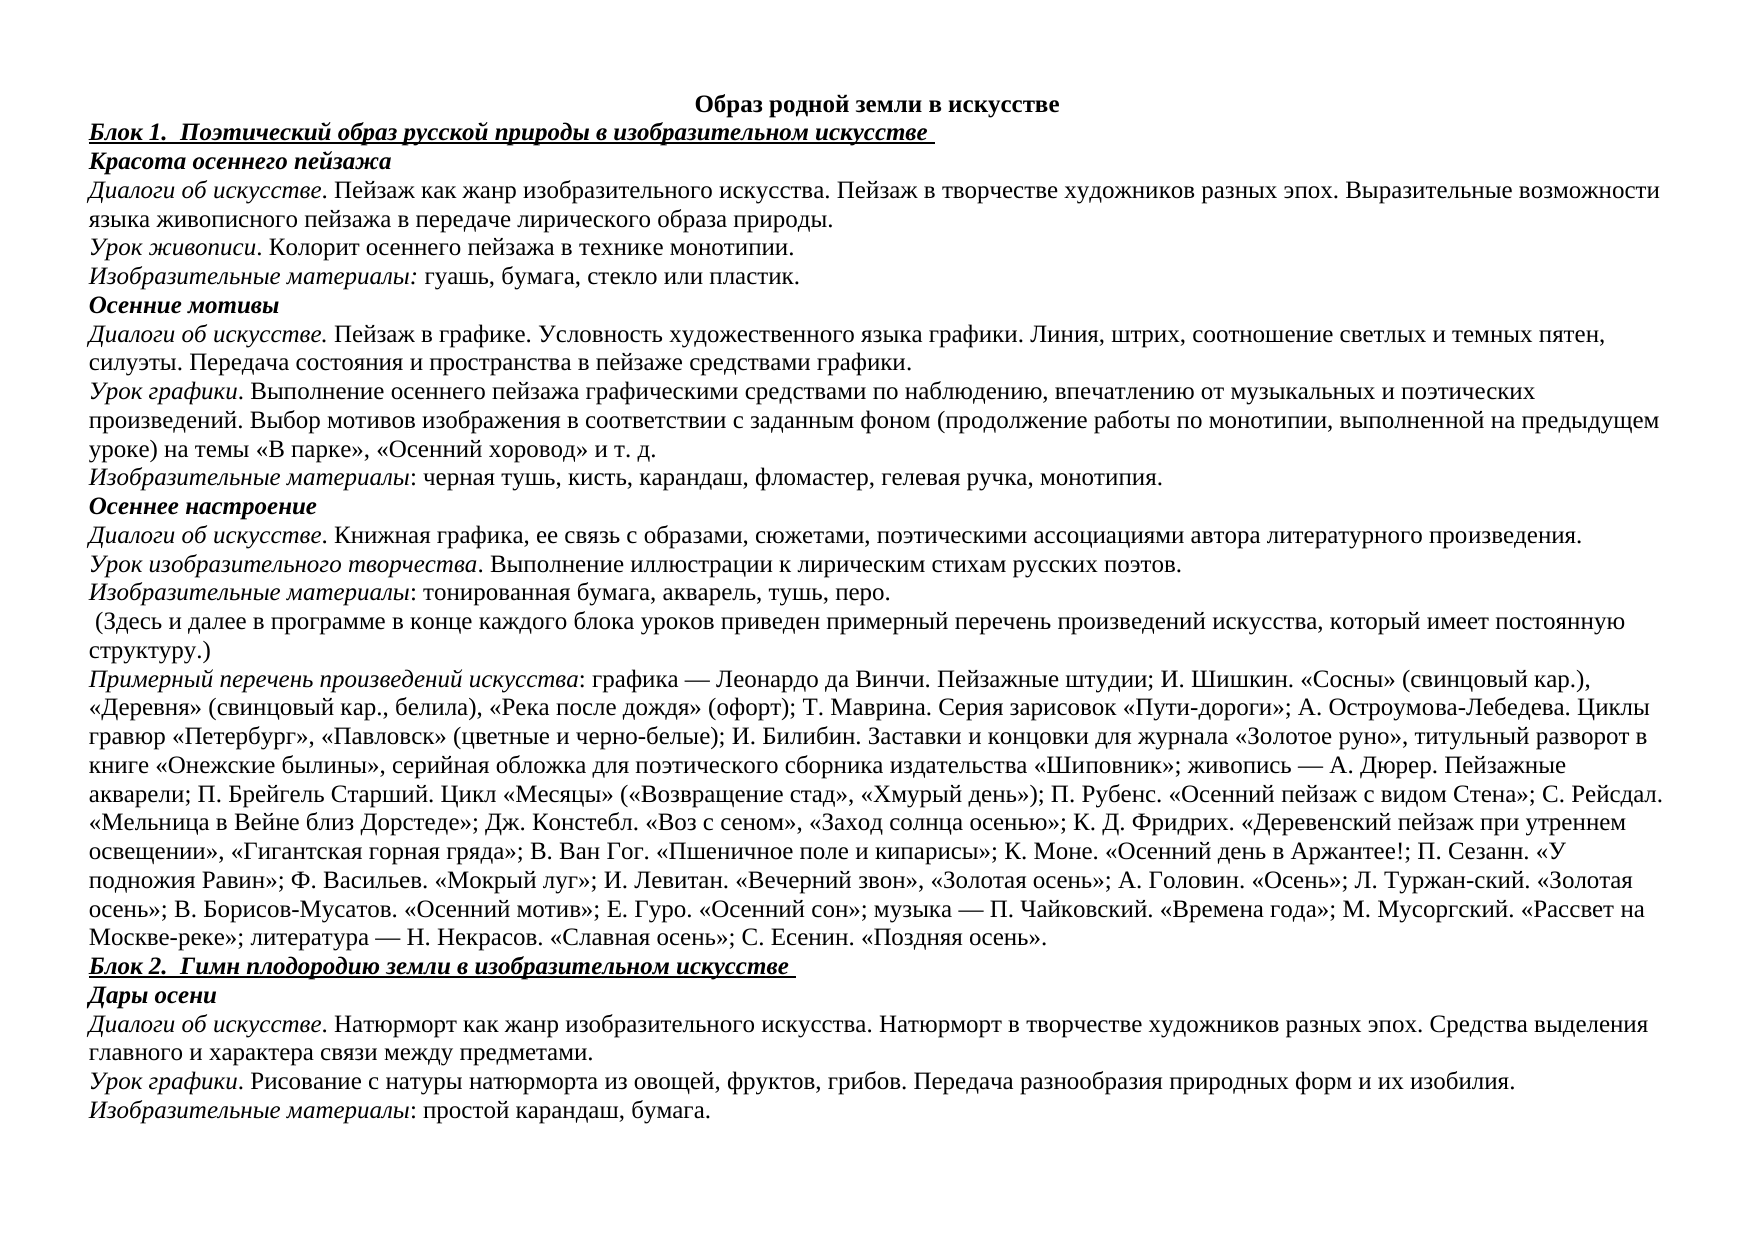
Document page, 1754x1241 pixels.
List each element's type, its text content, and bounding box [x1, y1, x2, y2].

text Урок живописи. Колорит осеннего пейзажа в технике монотипии. [89, 232, 1665, 261]
text Урок графики. Выполнение осеннего пейзажа графическими средствами по наблюдению, впечатлению от музыкальных и поэтических произведений. Выбор мотивов изображения в соответствии с заданным фоном (продолжение работы по монотипии, выполненной на предыдущем уроке) на темы «В парке», «Осенний хоровод» и т. д. [89, 376, 1665, 462]
text Примерный перечень произведений искусства: графика — Леонардо да Винчи. Пейзажные штудии; И. Шишкин. «Сосны» (свинцовый кар.), «Деревня» (свинцовый кар., белила), «Река после дождя» (офорт); Т. Маврина. Серия зарисовок «Пути-дороги»; А. Остроумова-Лебедева. Циклы гравюр «Петербург», «Павловск» (цветные и черно-белые); И. Билибин. Заставки и концовки для журнала «Золотое руно», титульный разворот в книге «Онежские былины», серийная обложка для поэтического сборника издательства «Шиповник»; живопись — А. Дюрер. Пейзажные акварели; П. Брейгель Старший. Цикл «Месяцы» («Возвращение стад», «Хмурый день»); П. Рубенс. «Осенний пейзаж с видом Стена»; С. Рейсдал. «Мельница в Вейне близ Дорстеде»; Дж. Констебл. «Воз с сеном», «Заход солнца осенью»; К. Д. Фридрих. «Деревенский пейзаж при утреннем освещении», «Гигантская горная гряда»; В. Ван Гог. «Пшеничное поле и кипарисы»; К. Моне. «Осенний день в Аржантее!; П. Сезанн. «У подножия Равин»; Ф. Васильев. «Мокрый луг»; И. Левитан. «Вечерний звон», «Золотая осень»; А. Головин. «Осень»; Л. Туржан-ский. «Золотая осень»; В. Борисов-Мусатов. «Осенний мотив»; Е. Гуро. «Осенний сон»; музыка — П. Чайковский. «Времена года»; М. Мусоргский. «Рассвет на Москве-реке»; литература — Н. Некрасов. «Славная осень»; С. Есенин. «Поздняя осень». [89, 664, 1665, 951]
text Красота осеннего пейзажа [89, 146, 1665, 175]
text (Здесь и далее в программе в конце каждого блока уроков приведен примерный перечень произведений искусства, который имеет постоянную структуру.) [89, 606, 1665, 664]
text Блок 2. Гимн плодородию земли в изобразительном искусстве [89, 951, 1665, 980]
text Изобразительные материалы: тонированная бумага, акварель, тушь, перо. [89, 577, 1665, 606]
text Изобразительные материалы: гуашь, бумага, стекло или пластик. [89, 261, 1665, 290]
text Изобразительные материалы: простой карандаш, бумага. [89, 1095, 1665, 1124]
text Блок 1. Поэтический образ русской природы в изобразительном искусстве [89, 117, 1665, 146]
text Диалоги об искусстве. Пейзаж в графике. Условность художественного языка графики. Линия, штрих, соотношение светлых и темных пятен, силуэты. Передача состояния и пространства в пейзаже средствами графики. [89, 319, 1665, 376]
text Осеннее настроение [89, 491, 1665, 520]
text Диалоги об искусстве. Натюрморт как жанр изобразительного искусства. Натюрморт в творчестве художников разных эпох. Средства выделения главного и характера связи между предметами. [89, 1009, 1665, 1066]
text Диалоги об искусстве. Книжная графика, ее связь с образами, сюжетами, поэтическими ассоциациями автора литературного произведения. [89, 520, 1665, 549]
text Образ родной земли в искусстве [89, 89, 1665, 117]
text Изобразительные материалы: черная тушь, кисть, карандаш, фломастер, гелевая ручка, монотипия. [89, 462, 1665, 491]
text Осенние мотивы [89, 290, 1665, 319]
text Урок изобразительного творчества. Выполнение иллюстрации к лирическим стихам русских поэтов. [89, 549, 1665, 577]
text Диалоги об искусстве. Пейзаж как жанр изобразительного искусства. Пейзаж в творчестве художников разных эпох. Выразительные возможности языка живописного пейзажа в передаче лирического образа природы. [89, 175, 1665, 232]
text Урок графики. Рисование с натуры натюрморта из овощей, фруктов, грибов. Передача разнообразия природных форм и их изобилия. [89, 1066, 1665, 1095]
text Дары осени [89, 980, 1665, 1009]
